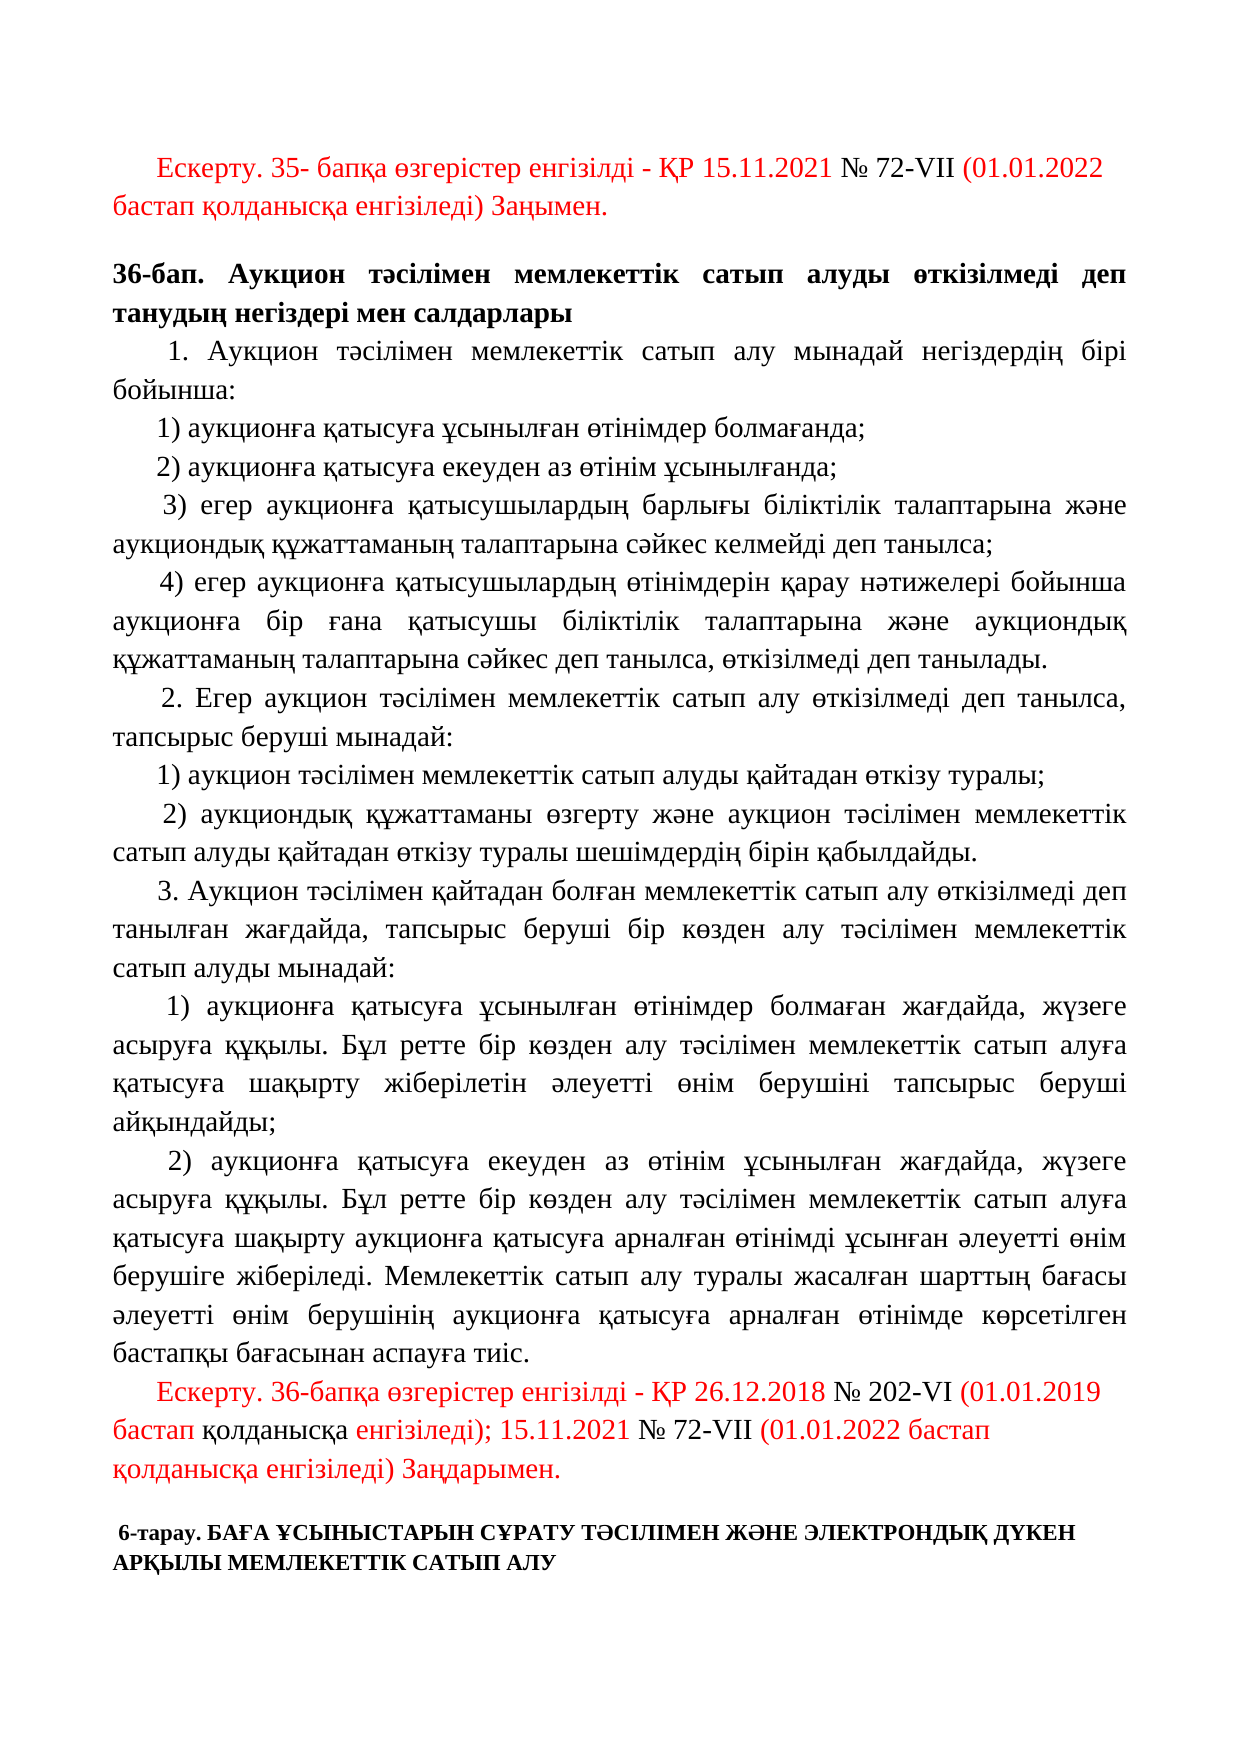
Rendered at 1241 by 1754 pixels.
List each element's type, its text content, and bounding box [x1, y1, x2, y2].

text 1) аукционға қатысуға ұсынылған өтінімдер болмаған жағдайда, жүзеге асыруға құқылы. Бұл ретте бір көзден алу тәсілімен мемлекеттік сатып алуға қатысуға шақырту жіберілетін әлеуетті өнім берушіні тапсырыс беруші айқындайды; [112, 988, 1128, 1138]
text 3. Аукцион тәсілімен қайтадан болған мемлекеттік сатып алу өткізілмеді деп танылған жағдайда, тапсырыс беруші бір көзден алу тәсілімен мемлекеттік сатып алуды мынадай: [112, 873, 1128, 983]
text 1) аукционға қатысуға ұсынылған өтінімдер болмағанда; [112, 410, 1128, 444]
text 1. Аукцион тәсілімен мемлекеттік сатып алу мынадай негіздердің бірі бойынша: [112, 333, 1128, 405]
text 3) егер аукционға қатысушылардың барлығы біліктілік талаптарына және аукциондық құжаттаманың талаптарына сәйкес келмейді деп танылса; [112, 487, 1128, 559]
text 4) егер аукционға қатысушылардың өтінімдерін қарау нәтижелері бойынша аукционға бір ғана қатысушы біліктілік талаптарына және аукциондық құжаттаманың талаптарына сәйкес деп танылса, өткізілмеді деп танылады. [112, 564, 1128, 675]
text 6-тарау. БАҒА ҰСЫНЫСТАРЫН СҰРАТУ ТӘСІЛІМЕН ЖӘНЕ ЭЛЕКТРОНДЫҚ ДҮКЕН АРҚЫЛЫ МЕМЛЕКЕТТІК САТЫП АЛУ [112, 1518, 1128, 1575]
text Ескерту. 36-бапқа өзгерістер енгізілді - ҚР 26.12.2018 № 202-VI (01.01.2019 бастап қолданысқа енгізіледі); 15.11.2021 № 72-VII (01.01.2022 бастап қолданысқа енгізіледі) Заңдарымен. [112, 1374, 1128, 1515]
text 2. Егер аукцион тәсiлiмен мемлекеттiк сатып алу өткізілмеді деп танылса, тапсырыс беруші мынадай: [112, 680, 1128, 752]
text 2) аукционға қатысуға екеуден аз өтінім ұсынылғанда; [112, 449, 1128, 482]
text 2) аукционға қатысуға екеуден аз өтінім ұсынылған жағдайда, жүзеге асыруға құқылы. Бұл ретте бір көзден алу тәсілімен мемлекеттік сатып алуға қатысуға шақырту аукционға қатысуға арналған өтінімді ұсынған әлеуетті өнім берушіге жіберіледі. Мемлекеттік сатып алу туралы жасалған шарттың бағасы әлеуетті өнім берушінің аукционға қатысуға арналған өтінімде көрсетілген бастапқы бағасынан аспауға тиіс. [112, 1143, 1128, 1369]
text 1) аукцион тәсілімен мемлекеттік сатып алуды қайтадан өткізу туралы; [112, 757, 1128, 791]
text 2) аукциондық құжаттаманы өзгерту және аукцион тәсілімен мемлекеттік сатып алуды қайтадан өткізу туралы шешімдердің бірін қабылдайды. [112, 796, 1128, 868]
text 36-бап. Аукцион тәсiлiмен мемлекеттiк сатып алуды өткізілмеді деп танудың негіздері мен салдарлары [112, 256, 1128, 328]
text Ескерту. 35- бапқа өзгерістер енгізілді - ҚР 15.11.2021 № 72-VII (01.01.2022 бастап қолданысқа енгізіледі) Заңымен. [112, 150, 1128, 252]
